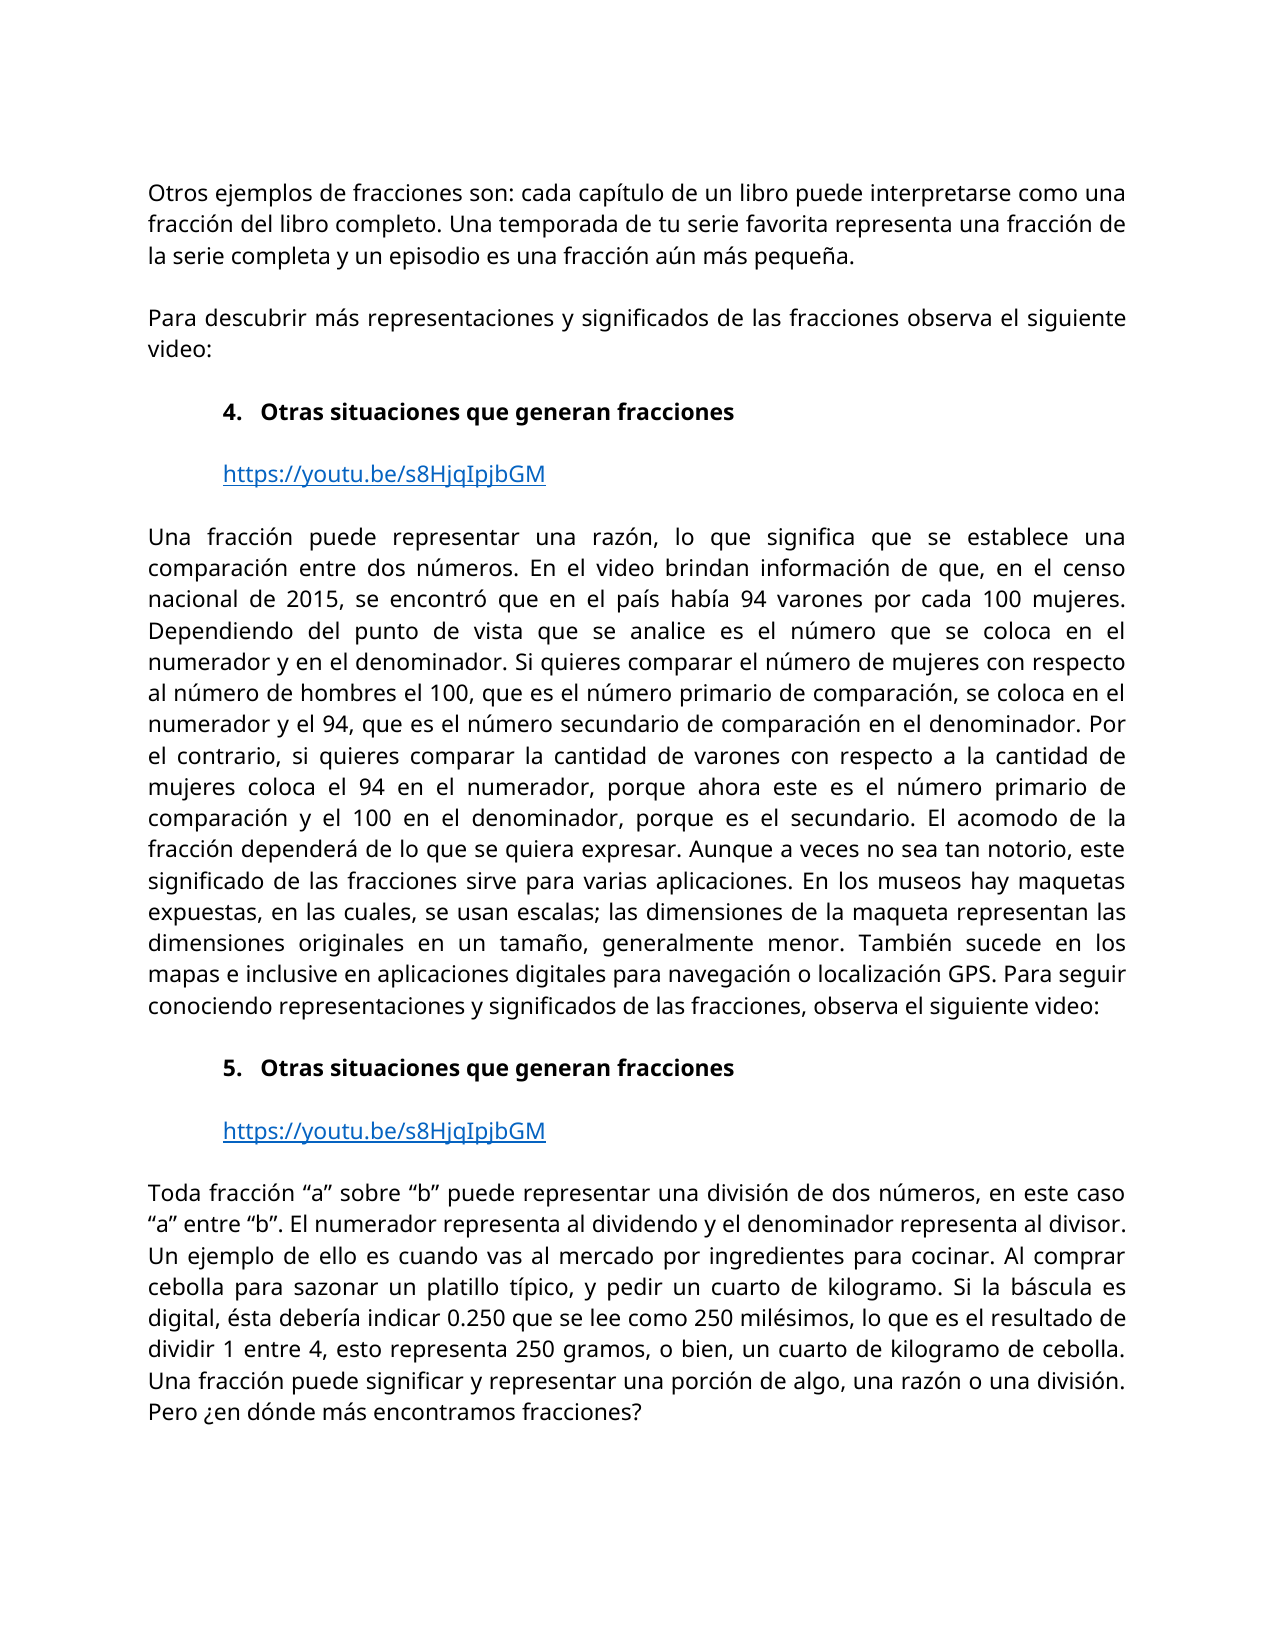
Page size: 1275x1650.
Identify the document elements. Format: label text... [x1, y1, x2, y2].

list https://youtu.be/s8HjqIpjbGM [223, 458, 1127, 490]
text Para descubrir más representaciones y significados de las fracciones observa el siguiente video: [148, 302, 1127, 365]
list Otras situaciones que generan fracciones [223, 396, 1127, 427]
list https://youtu.be/s8HjqIpjbGM [223, 1115, 1127, 1146]
text Otros ejemplos de fracciones son: cada capítulo de un libro puede interpretarse como una fracción del libro completo. Una temporada de tu serie favorita representa una fracción de la serie completa y un episodio es una fracción aún más pequeña. [148, 177, 1127, 271]
text Una fracción puede representar una razón, lo que significa que se establece una comparación entre dos números. En el video brindan información de que, en el censo nacional de 2015, se encontró que en el país había 94 varones por cada 100 mujeres. Dependiendo del punto de vista que se analice es el número que se coloca en el numerador y en el denominador. Si quieres comparar el número de mujeres con respecto al número de hombres el 100, que es el número primario de comparación, se coloca en el numerador y el 94, que es el número secundario de comparación en el denominador. Por el contrario, si quieres comparar la cantidad de varones con respecto a la cantidad de mujeres coloca el 94 en el numerador, porque ahora este es el número primario de comparación y el 100 en el denominador, porque es el secundario. El acomodo de la fracción dependerá de lo que se quiera expresar. Aunque a veces no sea tan notorio, este significado de las fracciones sirve para varias aplicaciones. En los museos hay maquetas expuestas, en las cuales, se usan escalas; las dimensiones de la maqueta representan las dimensiones originales en un tamaño, generalmente menor. También sucede en los mapas e inclusive en aplicaciones digitales para navegación o localización GPS. Para seguir conociendo representaciones y significados de las fracciones, observa el siguiente video: [148, 521, 1127, 1021]
text Toda fracción “a” sobre “b” puede representar una división de dos números, en este caso “a” entre “b”. El numerador representa al dividendo y el denominador representa al divisor. Un ejemplo de ello es cuando vas al mercado por ingredientes para cocinar. Al comprar cebolla para sazonar un platillo típico, y pedir un cuarto de kilogramo. Si la báscula es digital, ésta debería indicar 0.250 que se lee como 250 milésimos, lo que es el resultado de dividir 1 entre 4, esto representa 250 gramos, o bien, un cuarto de kilogramo de cebolla. Una fracción puede significar y representar una porción de algo, una razón o una división. Pero ¿en dónde más encontramos fracciones? [148, 1177, 1127, 1427]
list Otras situaciones que generan fracciones [223, 1052, 1127, 1083]
